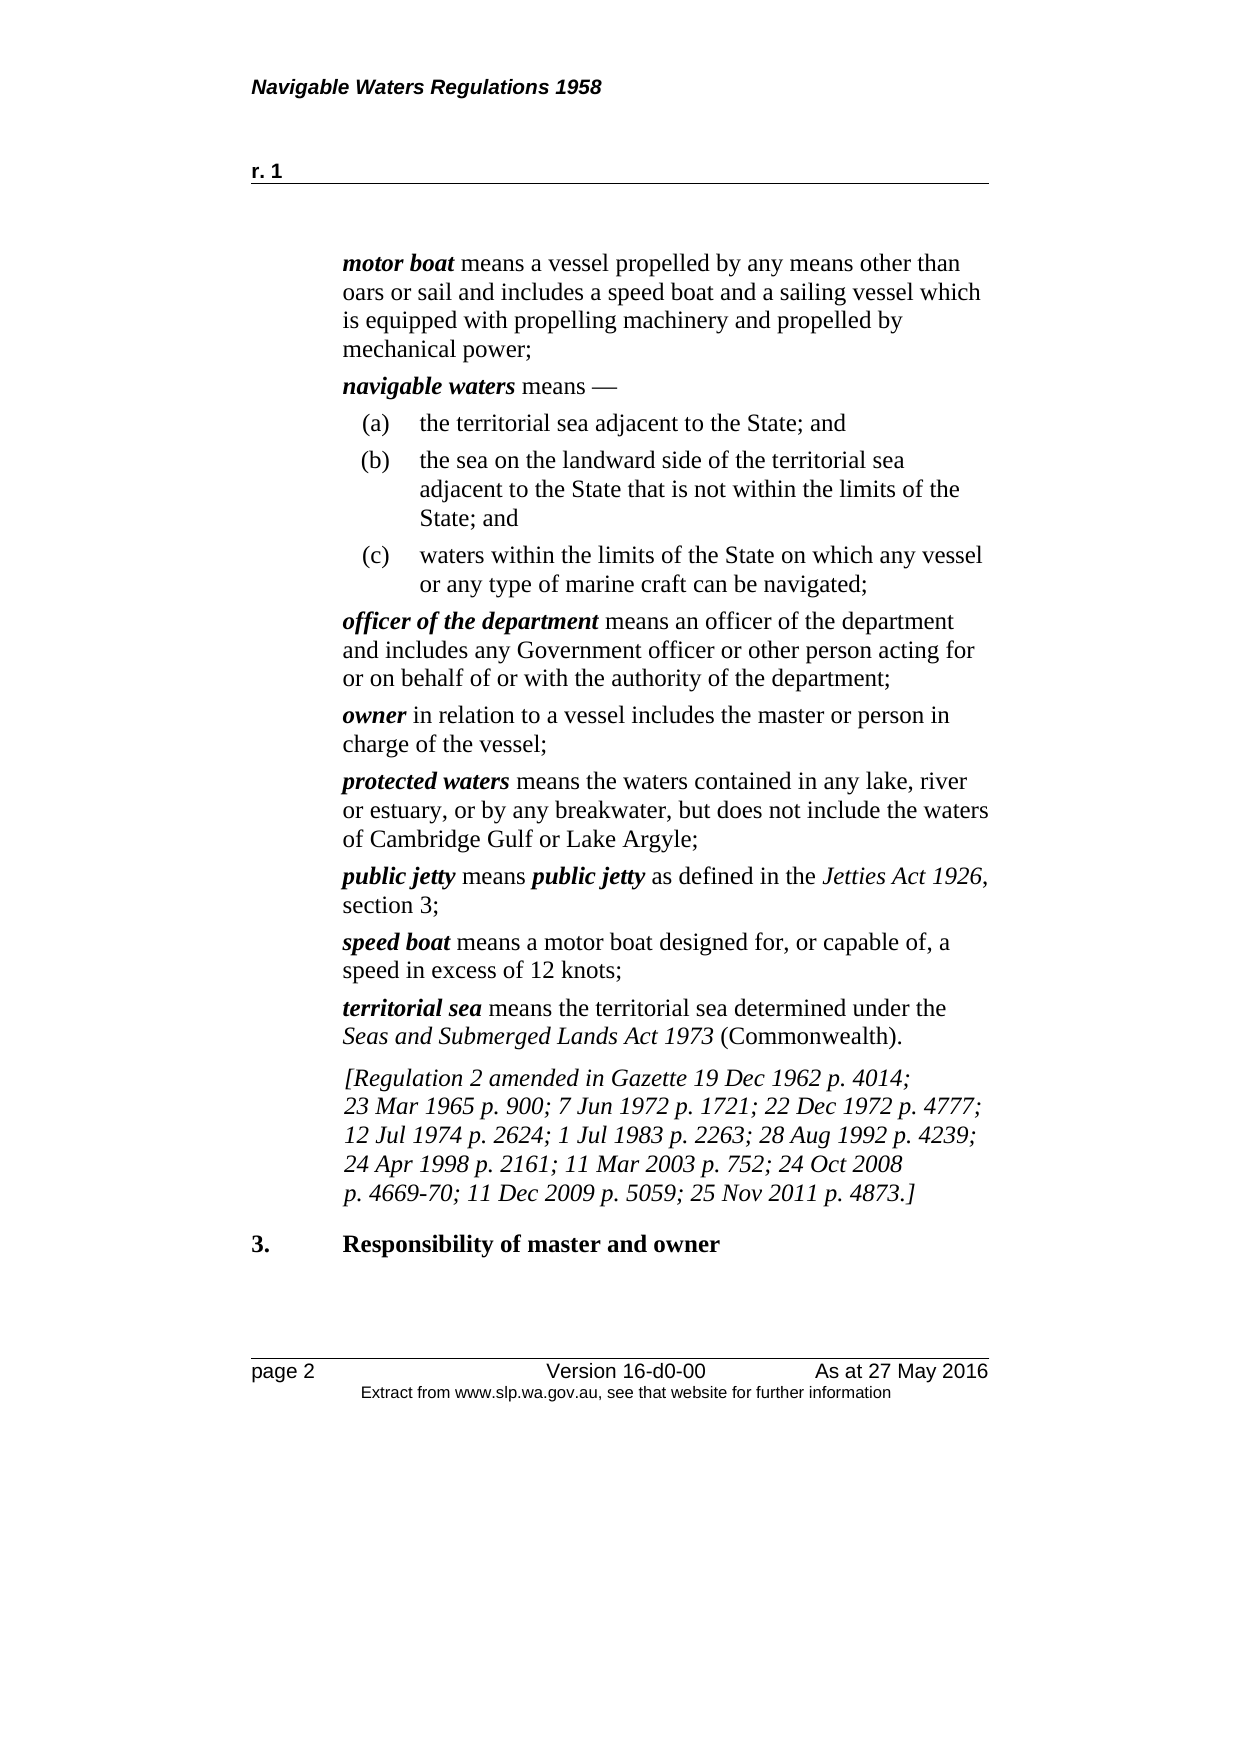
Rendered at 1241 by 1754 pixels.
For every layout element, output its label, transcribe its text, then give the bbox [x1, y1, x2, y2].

subtitle 3. Responsibility of master and owner [251, 1229, 989, 1258]
text navigable waters means — [251, 371, 989, 400]
text public jetty means public jetty as defined in the Jetties Act 1926, section 3; [251, 861, 989, 918]
text territorial sea means the territorial sea determined under the Seas and Submerged Lands Act 1973 (Commonwealth). [251, 993, 989, 1050]
text [Regulation 2 amended in Gazette 19 Dec 1962 p. 4014; 23 Mar 1965 p. 900; 7 Jun 1972 p. 1721; 22 Dec 1972 p. 4777; 12 Jul 1974 p. 2624; 1 Jul 1983 p. 2263; 28 Aug 1992 p. 4239; 24 Apr 1998 p. 2161; 11 Mar 2003 p. 752; 24 Oct 2008 p. 4669-70; 11 Dec 2009 p. 5059; 25 Nov 2011 p. 4873.] [251, 1063, 989, 1206]
text officer of the department means an officer of the department and includes any Government officer or other person acting for or on behalf of or with the authority of the department; [251, 606, 989, 692]
text protected waters means the waters contained in any lake, river or estuary, or by any breakwater, but does not include the waters of or ; [251, 766, 989, 853]
text motor boat means a vessel propelled by any means other than oars or sail and includes a speed boat and a sailing vessel which is equipped with propelling machinery and propelled by mechanical power; [251, 248, 989, 363]
text (b) the sea on the landward side of the territorial sea adjacent to the State that is not within the limits of the State; and [251, 446, 989, 532]
text speed boat means a motor boat designed for, or capable of, a speed in excess of 12 knots; [251, 927, 989, 984]
text owner in relation to a vessel includes the master or person in charge of the vessel; [251, 701, 989, 758]
text (a) the territorial sea adjacent to the State; and [251, 408, 989, 437]
text (c) waters within the limits of the State on which any vessel or any type of marine craft can be navigated; [251, 540, 989, 598]
